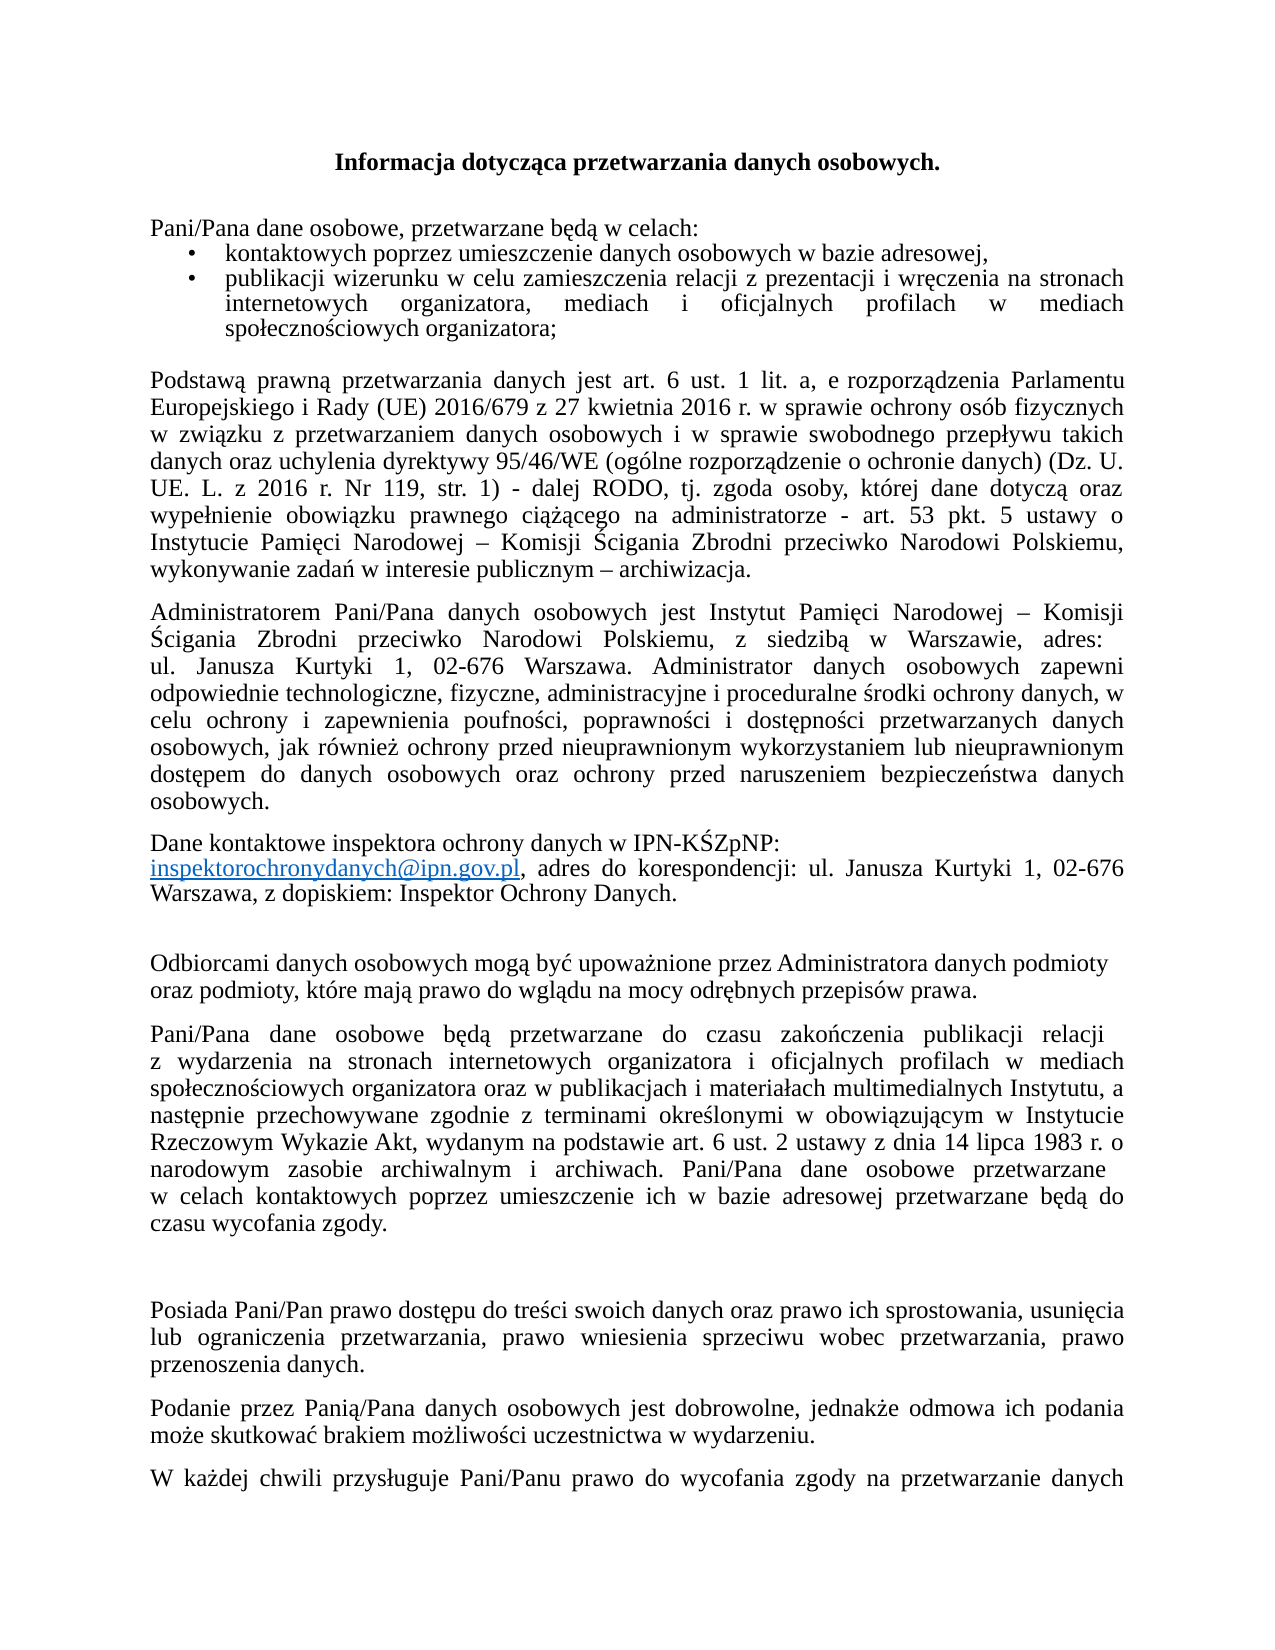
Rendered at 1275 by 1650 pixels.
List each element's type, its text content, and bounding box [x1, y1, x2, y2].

list publikacji wizerunku w celu zamieszczenia relacji z prezentacji i wręczenia na stronach internetowych organizatora, mediach i oficjalnych profilach w mediach społecznościowych organizatora; [187, 267, 1125, 342]
text Informacja dotycząca przetwarzania danych osobowych. [150, 150, 1125, 175]
text Podanie przez Panią/Pana danych osobowych jest dobrowolne, jednakże odmowa ich podania może skutkować brakiem możliwości uczestnictwa w wydarzeniu. [150, 1395, 1125, 1449]
text inspektorochronydanych@ipn.gov.pl, adres do korespondencji: ul. Janusza Kurtyki 1, 02-676 Warszawa, z dopiskiem: Inspektor Ochrony Danych. [150, 857, 1125, 907]
text Pani/Pana dane osobowe, przetwarzane będą w celach: [150, 217, 1125, 242]
text Posiada Pani/Pan prawo dostępu do treści swoich danych oraz prawo ich sprostowania, usunięcia lub ograniczenia przetwarzania, prawo wniesienia sprzeciwu wobec przetwarzania, prawo przenoszenia danych. [150, 1297, 1125, 1378]
text Administratorem Pani/Pana danych osobowych jest Instytut Pamięci Narodowej – Komisji Ścigania Zbrodni przeciwko Narodowi Polskiemu, z siedzibą w Warszawie, adres: ul. Janusza Kurtyki 1, 02-676 Warszawa. Administrator danych osobowych zapewni odpowiednie technologiczne, fizyczne, administracyjne i proceduralne środki ochrony danych, w celu ochrony i zapewnienia poufności, poprawności i dostępności przetwarzanych danych osobowych, jak również ochrony przed nieuprawnionym wykorzystaniem lub nieuprawnionym dostępem do danych osobowych oraz ochrony przed naruszeniem bezpieczeństwa danych osobowych. [150, 599, 1125, 815]
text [150, 1465, 1125, 1492]
text Pani/Pana dane osobowe będą przetwarzane do czasu zakończenia publikacji relacji z wydarzenia na stronach internetowych organizatora i oficjalnych profilach w mediach społecznościowych organizatora oraz w publikacjach i materiałach multimedialnych Instytutu, a następnie przechowywane zgodnie z terminami określonymi w obowiązującym w Instytucie Rzeczowym Wykazie Akt, wydanym na podstawie art. 6 ust. 2 ustawy z dnia 14 lipca 1983 r. o narodowym zasobie archiwalnym i archiwach. Pani/Pana dane osobowe przetwarzane w celach kontaktowych poprzez umieszczenie ich w bazie adresowej przetwarzane będą do czasu wycofania zgody. [150, 1021, 1125, 1237]
text Odbiorcami danych osobowych mogą być upoważnione przez Administratora danych podmioty oraz podmioty, które mają prawo do wglądu na mocy odrębnych przepisów prawa. [150, 950, 1125, 1004]
list kontaktowych poprzez umieszczenie danych osobowych w bazie adresowej, [187, 242, 1125, 267]
text Dane kontaktowe inspektora ochrony danych w IPN-KŚZpNP: [150, 832, 1125, 857]
text Podstawą prawną przetwarzania danych jest art. 6 ust. 1 lit. a, e rozporządzenia Parlamentu Europejskiego i Rady (UE) 2016/679 z 27 kwietnia 2016 r. w sprawie ochrony osób fizycznych w związku z przetwarzaniem danych osobowych i w sprawie swobodnego przepływu takich danych oraz uchylenia dyrektywy 95/46/WE (ogólne rozporządzenie o ochronie danych) (Dz. U. UE. L. z 2016 r. Nr 119, str. 1) - dalej RODO, tj. zgoda osoby, której dane dotyczą oraz wypełnienie obowiązku prawnego ciążącego na administratorze - art. 53 pkt. 5 ustawy o Instytucie Pamięci Narodowej – Komisji Ścigania Zbrodni przeciwko Narodowi Polskiemu, wykonywanie zadań w interesie publicznym – archiwizacja. [150, 367, 1125, 582]
